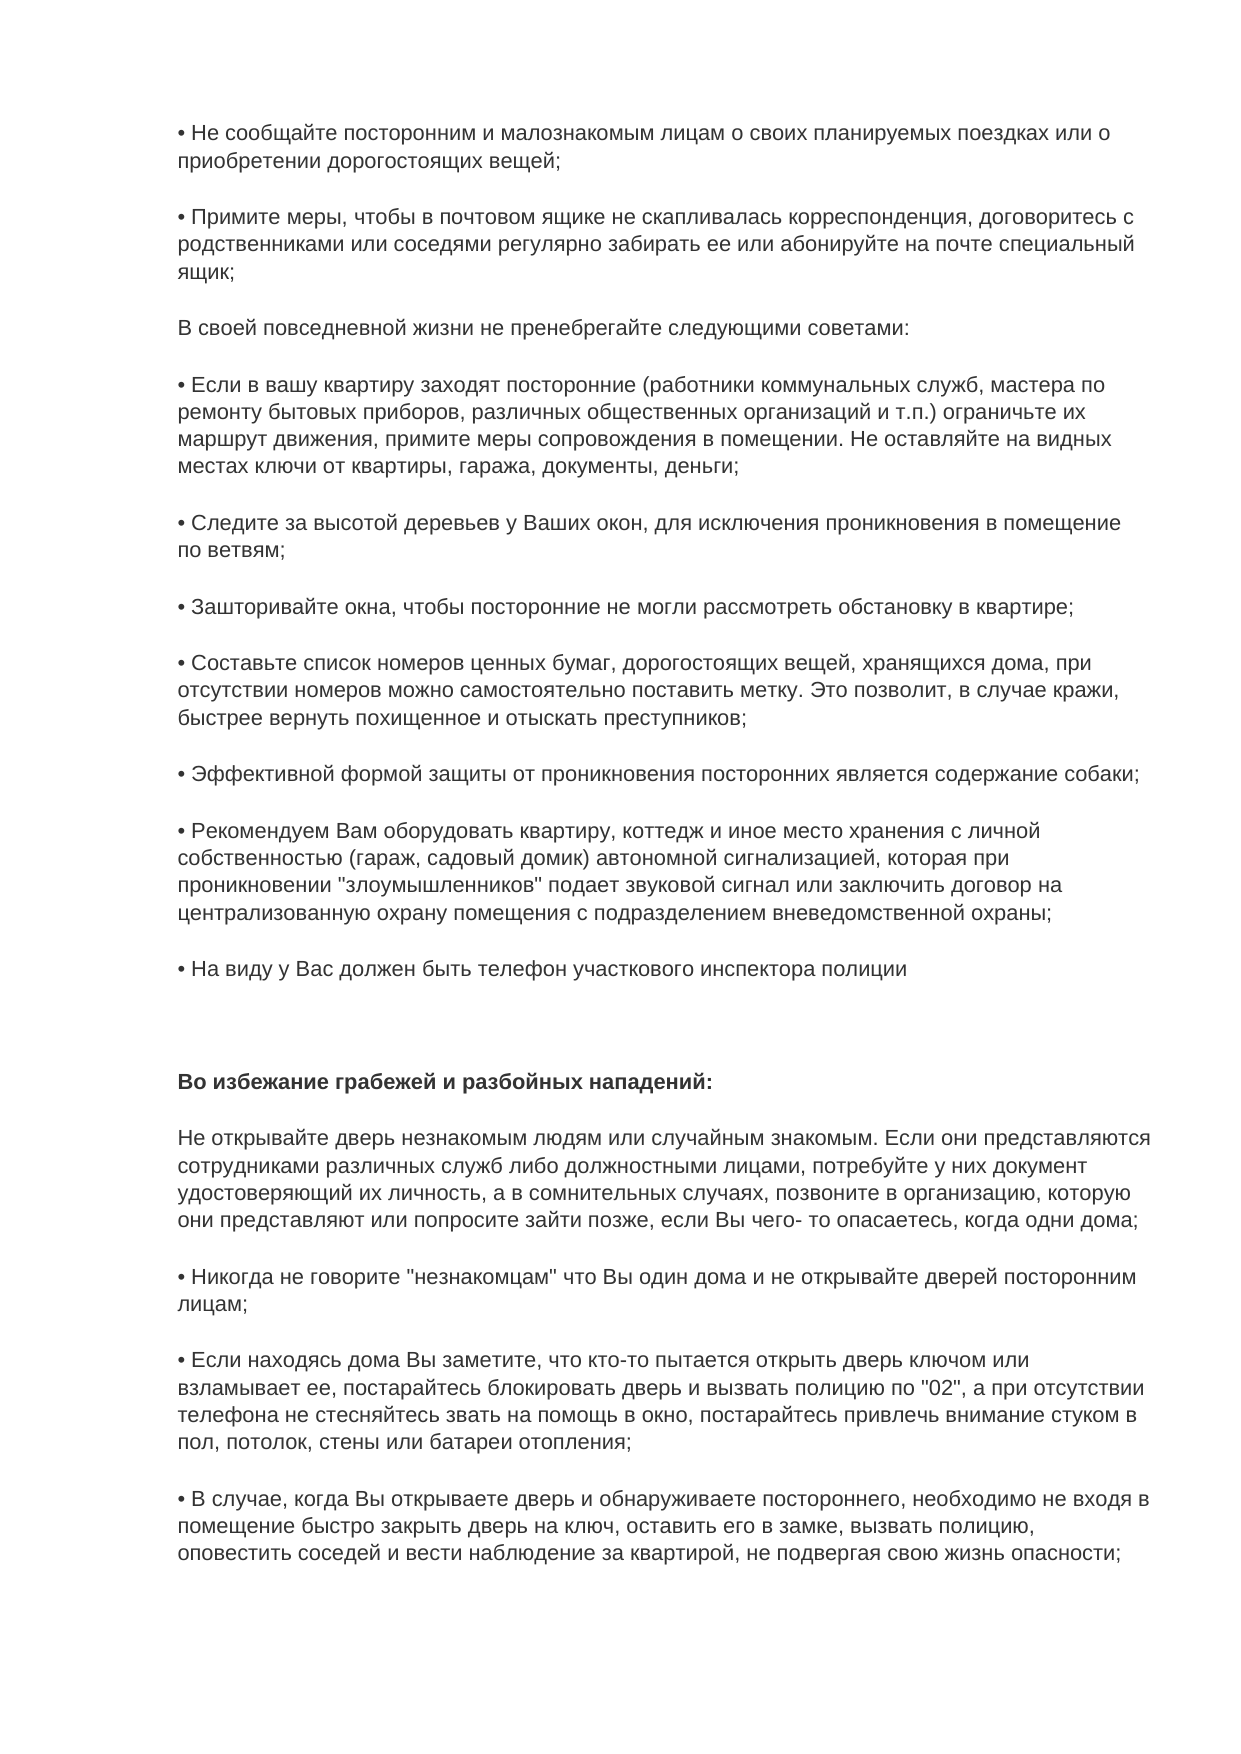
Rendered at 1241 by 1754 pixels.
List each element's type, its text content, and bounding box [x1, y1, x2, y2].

text • В случае, когда Вы открываете дверь и обнаруживаете постороннего, необходимо не входя в помещение быстро закрыть дверь на ключ, оставить его в замке, вызвать полицию, оповестить соседей и вести наблюдение за квартирой, не подвергая свою жизнь опасности; [177, 1483, 1152, 1565]
text Во избежание грабежей и разбойных нападений: [177, 1067, 1152, 1094]
text • Если в вашу квартиру заходят посторонние (работники коммунальных служб, мастера по ремонту бытовых приборов, различных общественных организаций и т.п.) ограничьте их маршрут движения, примите меры сопровождения в помещении. Не оставляйте на видных местах ключи от квартиры, гаража, документы, деньги; [177, 369, 1152, 478]
text • Зашторивайте окна, чтобы посторонние не могли рассмотреть обстановку в квартире; [177, 591, 1152, 619]
text Не открывайте дверь незнакомым людям или случайным знакомым. Если они представляются сотрудниками различных служб либо должностными лицами, потребуйте у них документ удостоверяющий их личность, а в сомнительных случаях, позвоните в организацию, которую они представляют или попросите зайти позже, если Вы чего- то опасаетесь, когда одни дома; [177, 1123, 1152, 1232]
text • Примите меры, чтобы в почтовом ящике не скапливалась корреспонденция, договоритесь с родственниками или соседями регулярно забирать ее или абонируйте на почте специальный ящик; [177, 202, 1152, 284]
text • Если находясь дома Вы заметите, что кто-то пытается открыть дверь ключом или взламывает ее, постарайтесь блокировать дверь и вызвать полицию по "02", а при отсутствии телефона не стесняйтесь звать на помощь в окно, постарайтесь привлечь внимание стуком в пол, потолок, стены или батареи отопления; [177, 1345, 1152, 1454]
text • Составьте список номеров ценных бумаг, дорогостоящих вещей, хранящихся дома, при отсутствии номеров можно самостоятельно поставить метку. Это позволит, в случае кражи, быстрее вернуть похищенное и отыскать преступников; [177, 648, 1152, 730]
text В своей повседневной жизни не пренебрегайте следующими советами: [177, 313, 1152, 340]
text • На виду у Вас должен быть телефон участкового инспектора полиции [177, 954, 1152, 981]
text • Следите за высотой деревьев у Ваших окон, для исключения проникновения в помещение по ветвям; [177, 508, 1152, 562]
text • Рекомендуем Вам оборудовать квартиру, коттедж и иное место хранения с личной собственностью (гараж, садовый домик) автономной сигнализацией, которая при проникновении "злоумышленников" подает звуковой сигнал или заключить договор на централизованную охрану помещения с подразделением вневедомственной охраны; [177, 815, 1152, 924]
text • Эффективной формой защиты от проникновения посторонних является содержание собаки; [177, 759, 1152, 786]
text • Не сообщайте посторонним и малознакомым лицам о своих планируемых поездках или о приобретении дорогостоящих вещей; [177, 118, 1152, 173]
text • Никогда не говорите "незнакомцам" что Вы один дома и не открывайте дверей посторонним лицам; [177, 1261, 1152, 1316]
